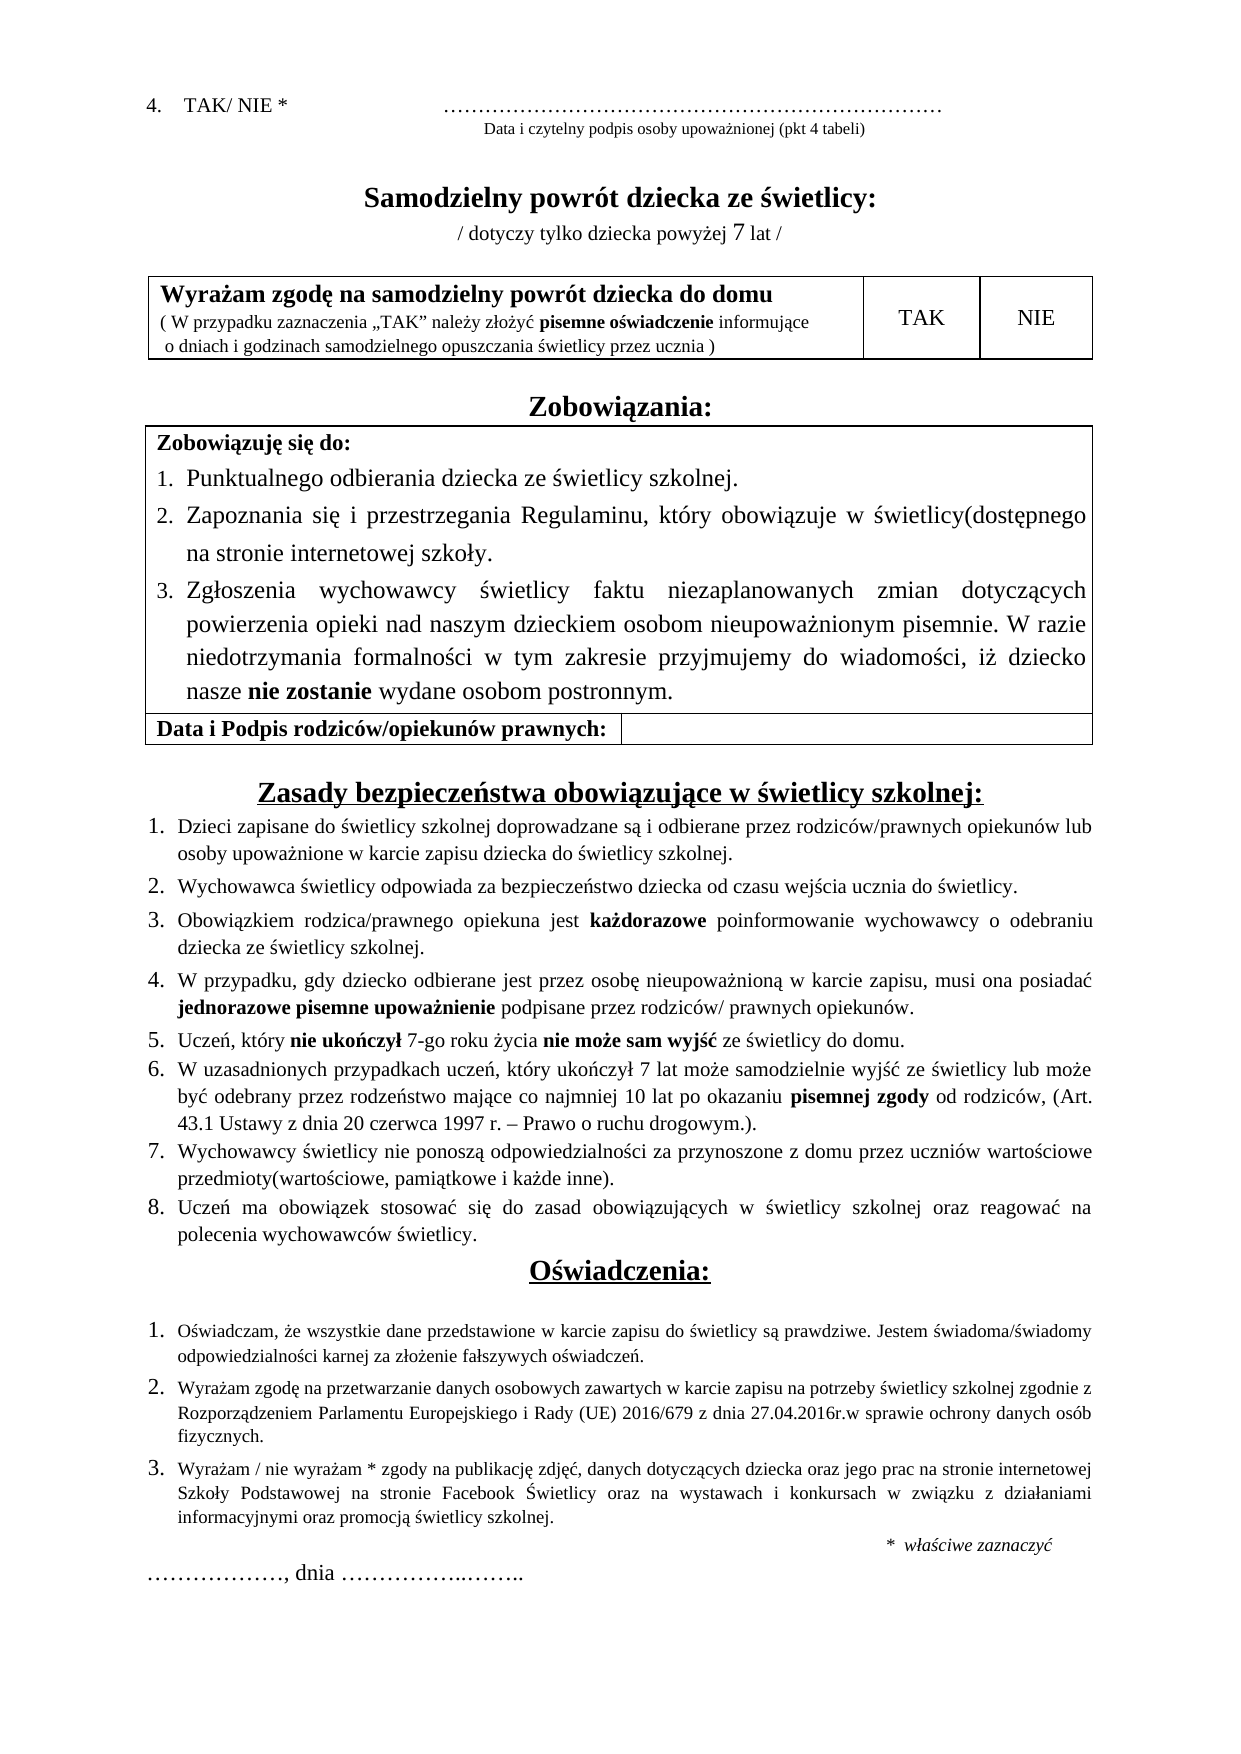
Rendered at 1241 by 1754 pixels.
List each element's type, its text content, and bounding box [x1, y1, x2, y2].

text / dotyczy tylko dziecka powyżej 7 lat / [146, 217, 1093, 245]
text ………………, dnia ……………..…….. [146, 1559, 1093, 1586]
table_header Zobowiązuję się do: Punktualnego odbierania dziecka ze świetlicy szkolnej. Zapoznania się i przestrzegania Regulaminu, który obowiązuje w świetlicy(dostępnego na stronie internetowej szkoły. Zgłoszenia wychowawcy świetlicy faktu niezaplanowanych zmian dotyczących powierzenia opieki nad naszym dzieckiem osobom nieupoważnionym pisemnie. W razie niedotrzymania formalności w tym zakresie przyjmujemy do wiadomości, iż dziecko nasze nie zostanie wydane osobom postronnym. [146, 427, 1092, 712]
list Wyrażam / nie wyrażam * zgody na publikację zdjęć, danych dotyczących dziecka oraz jego prac na stronie internetowej Szkoły Podstawowej na stronie Facebook Świetlicy oraz na wystawach i konkursach w związku z działaniami informacyjnymi oraz promocją świetlicy szkolnej. [148, 1453, 1093, 1527]
text * właściwe zaznaczyć [148, 1534, 1093, 1556]
list Data i czytelny podpis osoby upoważnionej (pkt 4 tabeli) [484, 119, 1093, 138]
list W uzasadnionych przypadkach uczeń, który ukończył 7 lat może samodzielnie wyjść ze świetlicy lub może być odebrany przez rodzeństwo mające co najmniej 10 lat po okazaniu pisemnej zgody od rodziców, (Art. 43.1 Ustawy z dnia 20 czerwca 1997 r. – Prawo o ruchu drogowym.). [148, 1055, 1093, 1134]
list Uczeń ma obowiązek stosować się do zasad obowiązujących w świetlicy szkolnej oraz reagować na polecenia wychowawców świetlicy. [148, 1193, 1093, 1246]
table_cell [622, 714, 1092, 744]
table_header Wyrażam zgodę na samodzielny powrót dziecka do domu ( W przypadku zaznaczenia „TAK” należy złożyć pisemne oświadczenie informujące o dniach i godzinach samodzielnego opuszczania świetlicy przez ucznia ) [149, 277, 863, 358]
list Wyrażam zgodę na przetwarzanie danych osobowych zawartych w karcie zapisu na potrzeby świetlicy szkolnej zgodnie z Rozporządzeniem Parlamentu Europejskiego i Rady (UE) 2016/679 z dnia 27.04.2016r.w sprawie ochrony danych osób fizycznych. [148, 1373, 1093, 1447]
text Samodzielny powrót dziecka ze świetlicy: [148, 181, 1093, 214]
text Oświadczenia: [146, 1253, 1093, 1287]
list Obowiązkiem rodzica/prawnego opiekuna jest każdorazowe poinformowanie wychowawcy o odebraniu dziecka ze świetlicy szkolnej. [148, 906, 1093, 959]
list Oświadczam, że wszystkie dane przedstawione w karcie zapisu do świetlicy są prawdziwe. Jestem świadoma/świadomy odpowiedzialności karnej za złożenie fałszywych oświadczeń. [148, 1316, 1093, 1366]
list TAK/ NIE * ……………………………………………………………… [146, 93, 1093, 117]
list Dzieci zapisane do świetlicy szkolnej doprowadzane są i odbierane przez rodziców/prawnych opiekunów lub osoby upoważnione w karcie zapisu dziecka do świetlicy szkolnej. [148, 812, 1093, 865]
list W przypadku, gdy dziecko odbierane jest przez osobę nieupoważnioną w karcie zapisu, musi ona posiadać jednorazowe pisemne upoważnienie podpisane przez rodziców/ prawnych opiekunów. [148, 966, 1093, 1019]
table_header NIE [981, 277, 1092, 358]
list Wychowawcy świetlicy nie ponoszą odpowiedzialności za przynoszone z domu przez uczniów wartościowe przedmioty(wartościowe, pamiątkowe i każde inne). [148, 1138, 1093, 1190]
list Uczeń, który nie ukończył 7-go roku życia nie może sam wyjść ze świetlicy do domu. [148, 1026, 1093, 1052]
table_cell Data i Podpis rodziców/opiekunów prawnych: [146, 714, 621, 744]
text Zobowiązania: [148, 389, 1093, 422]
text Zasady bezpieczeństwa obowiązujące w świetlicy szkolnej: [148, 775, 1093, 808]
table_header TAK [864, 277, 979, 358]
list Wychowawca świetlicy odpowiada za bezpieczeństwo dziecka od czasu wejścia ucznia do świetlicy. [148, 872, 1093, 899]
